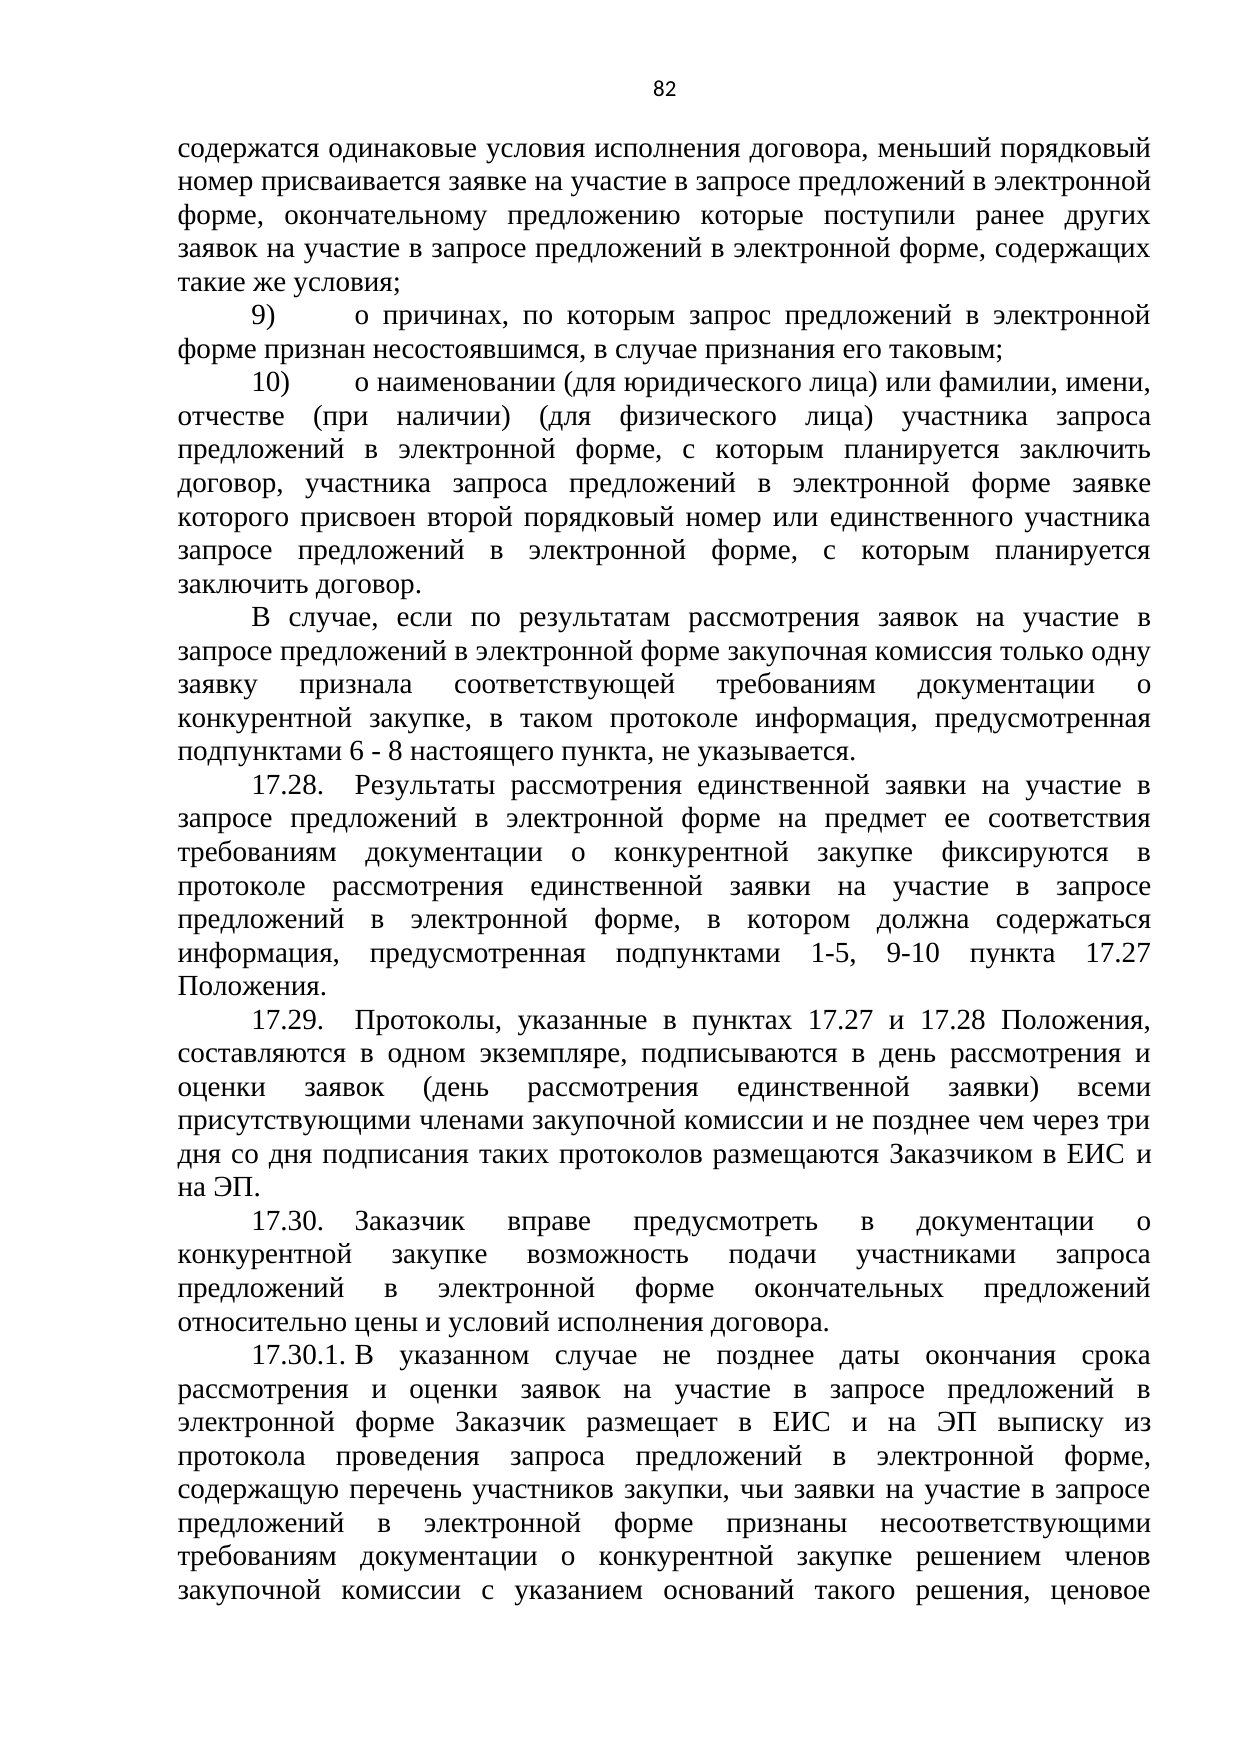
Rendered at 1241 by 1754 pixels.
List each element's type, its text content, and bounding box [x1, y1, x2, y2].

list о наименовании (для юридического лица) или фамилии, имени, отчестве (при наличии) (для физического лица) участника запроса предложений в электронной форме, с которым планируется заключить договор, участника запроса предложений в электронной форме заявке которого присвоен второй порядковый номер или единственного участника запросе предложений в электронной форме, с которым планируется заключить договор. [177, 364, 1152, 599]
list Протоколы, указанные в пунктах 17.27 и 17.28 Положения, составляются в одном экземпляре, подписываются в день рассмотрения и оценки заявок (день рассмотрения единственной заявки) всеми присутствующими членами закупочной комиссии и не позднее чем через три дня со дня подписания таких протоколов размещаются Заказчиком в ЕИС и на ЭП. [177, 1002, 1152, 1203]
list Заказчик вправе предусмотреть в документации о конкурентной закупке возможность подачи участниками запроса предложений в электронной форме окончательных предложений относительно цены и условий исполнения договора. [177, 1203, 1152, 1337]
list о причинах, по которым запрос предложений в электронной форме признан несостоявшимся, в случае признания его таковым; [177, 297, 1152, 364]
list Результаты рассмотрения единственной заявки на участие в запросе предложений в электронной форме на предмет ее соответствия требованиям документации о конкурентной закупке фиксируются в протоколе рассмотрения единственной заявки на участие в запросе предложений в электронной форме, в котором должна содержаться информация, предусмотренная подпунктами 1-5, 9-10 пункта 17.27 Положения. [177, 767, 1152, 1002]
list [177, 1337, 1152, 1606]
text В случае, если по результатам рассмотрения заявок на участие в запросе предложений в электронной форме закупочная комиссия только одну заявку признала соответствующей требованиям документации о конкурентной закупке, в таком протоколе информация, предусмотренная подпунктами 6 - 8 настоящего пункта, не указывается. [177, 599, 1152, 767]
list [177, 130, 1152, 297]
